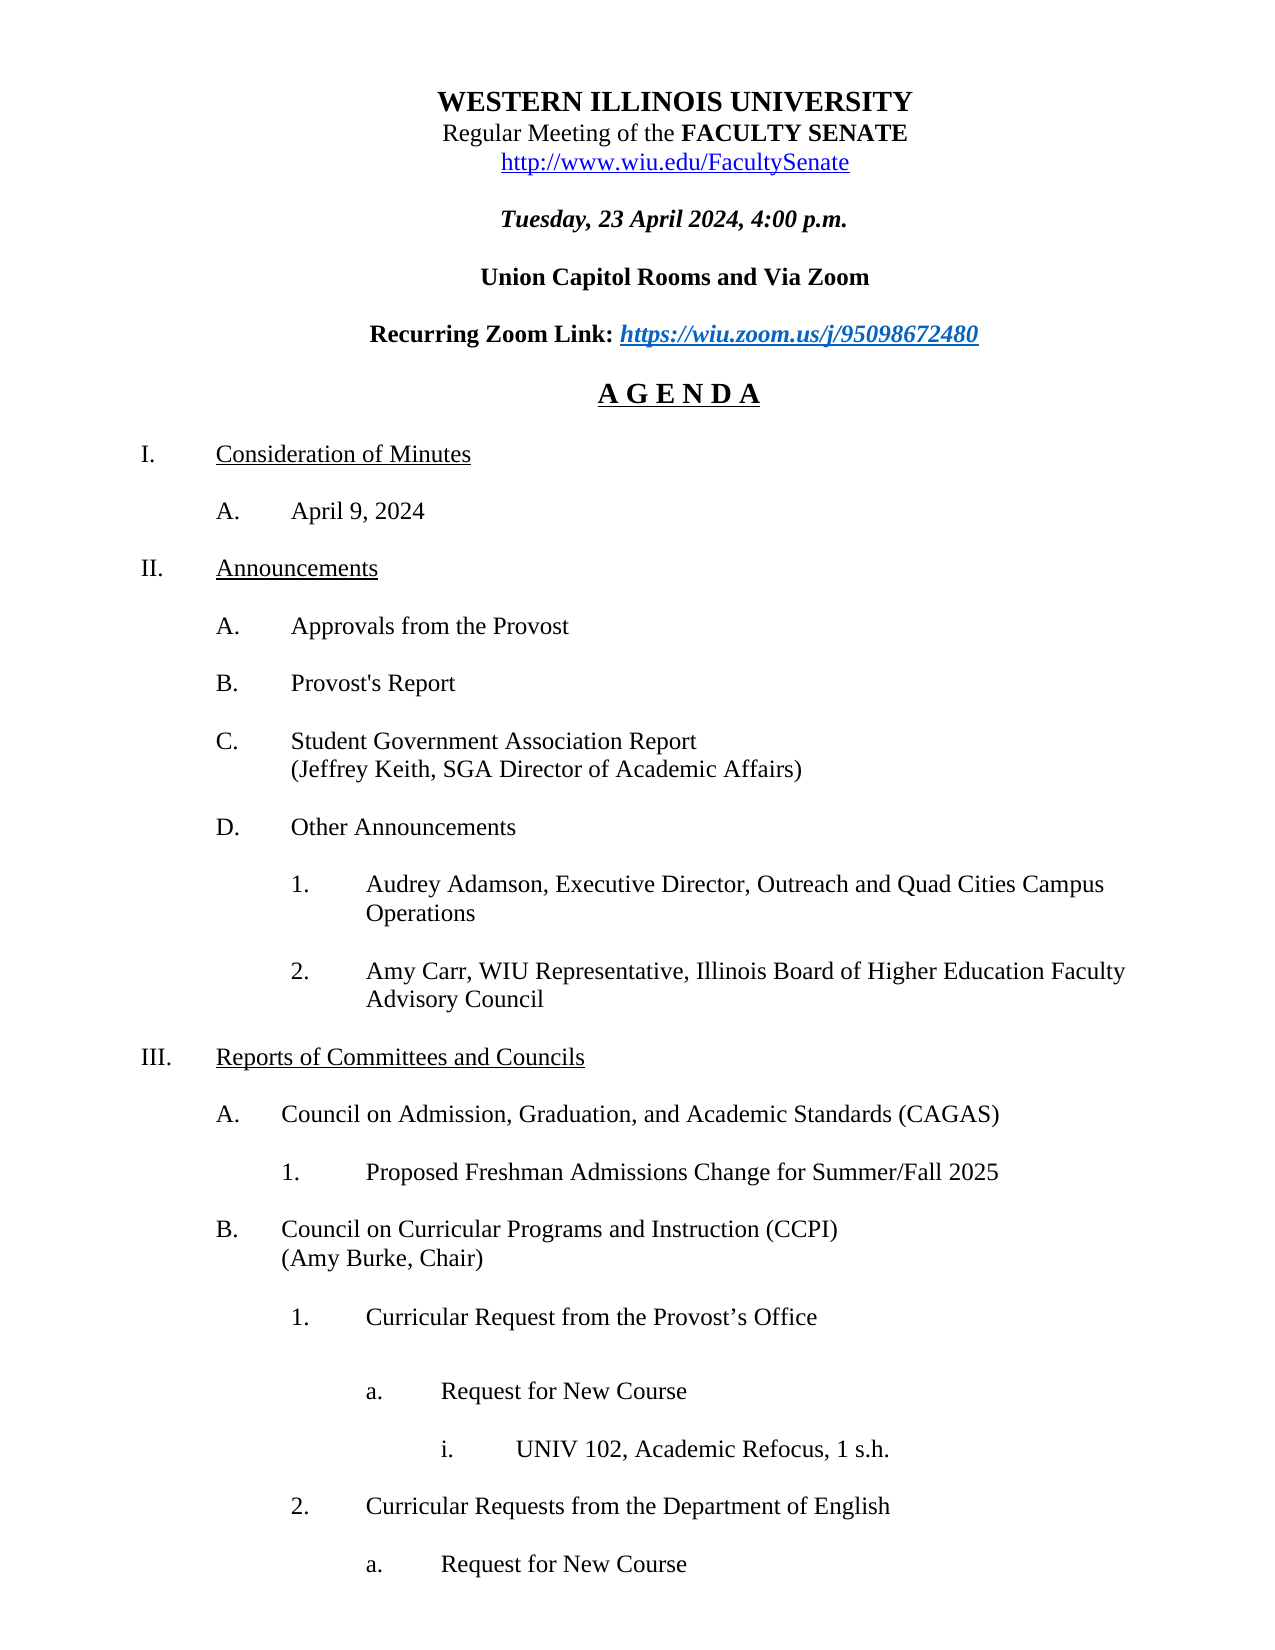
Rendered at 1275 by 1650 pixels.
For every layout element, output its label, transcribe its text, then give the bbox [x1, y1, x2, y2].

text A. Council on Admission, Graduation, and Academic Standards (CAGAS) [141, 1099, 1209, 1128]
text 1. Proposed Freshman Admissions Change for Summer/Fall 2025 [141, 1157, 1209, 1186]
text I. Consideration of Minutes [141, 439, 1209, 468]
text III. Reports of Committees and Councils [141, 1042, 1209, 1071]
list Student Government Association Report [216, 726, 1209, 754]
text B. Council on Curricular Programs and Instruction (CCPI) [141, 1214, 1209, 1243]
text Tuesday, 23 April 2024, 4:00 p.m. [141, 204, 1209, 233]
text Regular Meeting of the FACULTY SENATE [141, 118, 1209, 147]
text 2. Amy Carr, WIU Representative, Illinois Board of Higher Education Faculty Advisory Council [291, 956, 1209, 1013]
text II. Announcements [141, 553, 1209, 582]
text 1. Audrey Adamson, Executive Director, Outreach and Quad Cities Campus Operations [291, 869, 1209, 927]
text i. UNIV 102, Academic Refocus, 1 s.h. [441, 1434, 1209, 1462]
text (Amy Burke, Chair) [141, 1243, 1209, 1272]
list Approvals from the Provost [216, 611, 1209, 639]
text A G E N D A [141, 377, 1209, 410]
list Other Announcements [216, 812, 1209, 841]
text Recurring Zoom Link: https://wiu.zoom.us/j/95098672480 [141, 319, 1209, 348]
text a. Request for New Course [216, 1376, 1209, 1405]
text http://www.wiu.edu/FacultySenate [141, 147, 1209, 175]
text (Jeffrey Keith, SGA Director of Academic Affairs) [291, 754, 1209, 783]
text A. April 9, 2024 [141, 496, 1209, 525]
text 1. Curricular Request from the Provost’s Office [216, 1302, 1209, 1331]
text 2. Curricular Requests from the Department of English [141, 1491, 1209, 1520]
text Union Capitol Rooms and Via Zoom [141, 262, 1209, 290]
text a. Request for New Course [141, 1549, 1209, 1577]
list Provost's Report [216, 668, 1209, 697]
text WESTERN ILLINOIS UNIVERSITY [141, 84, 1209, 118]
